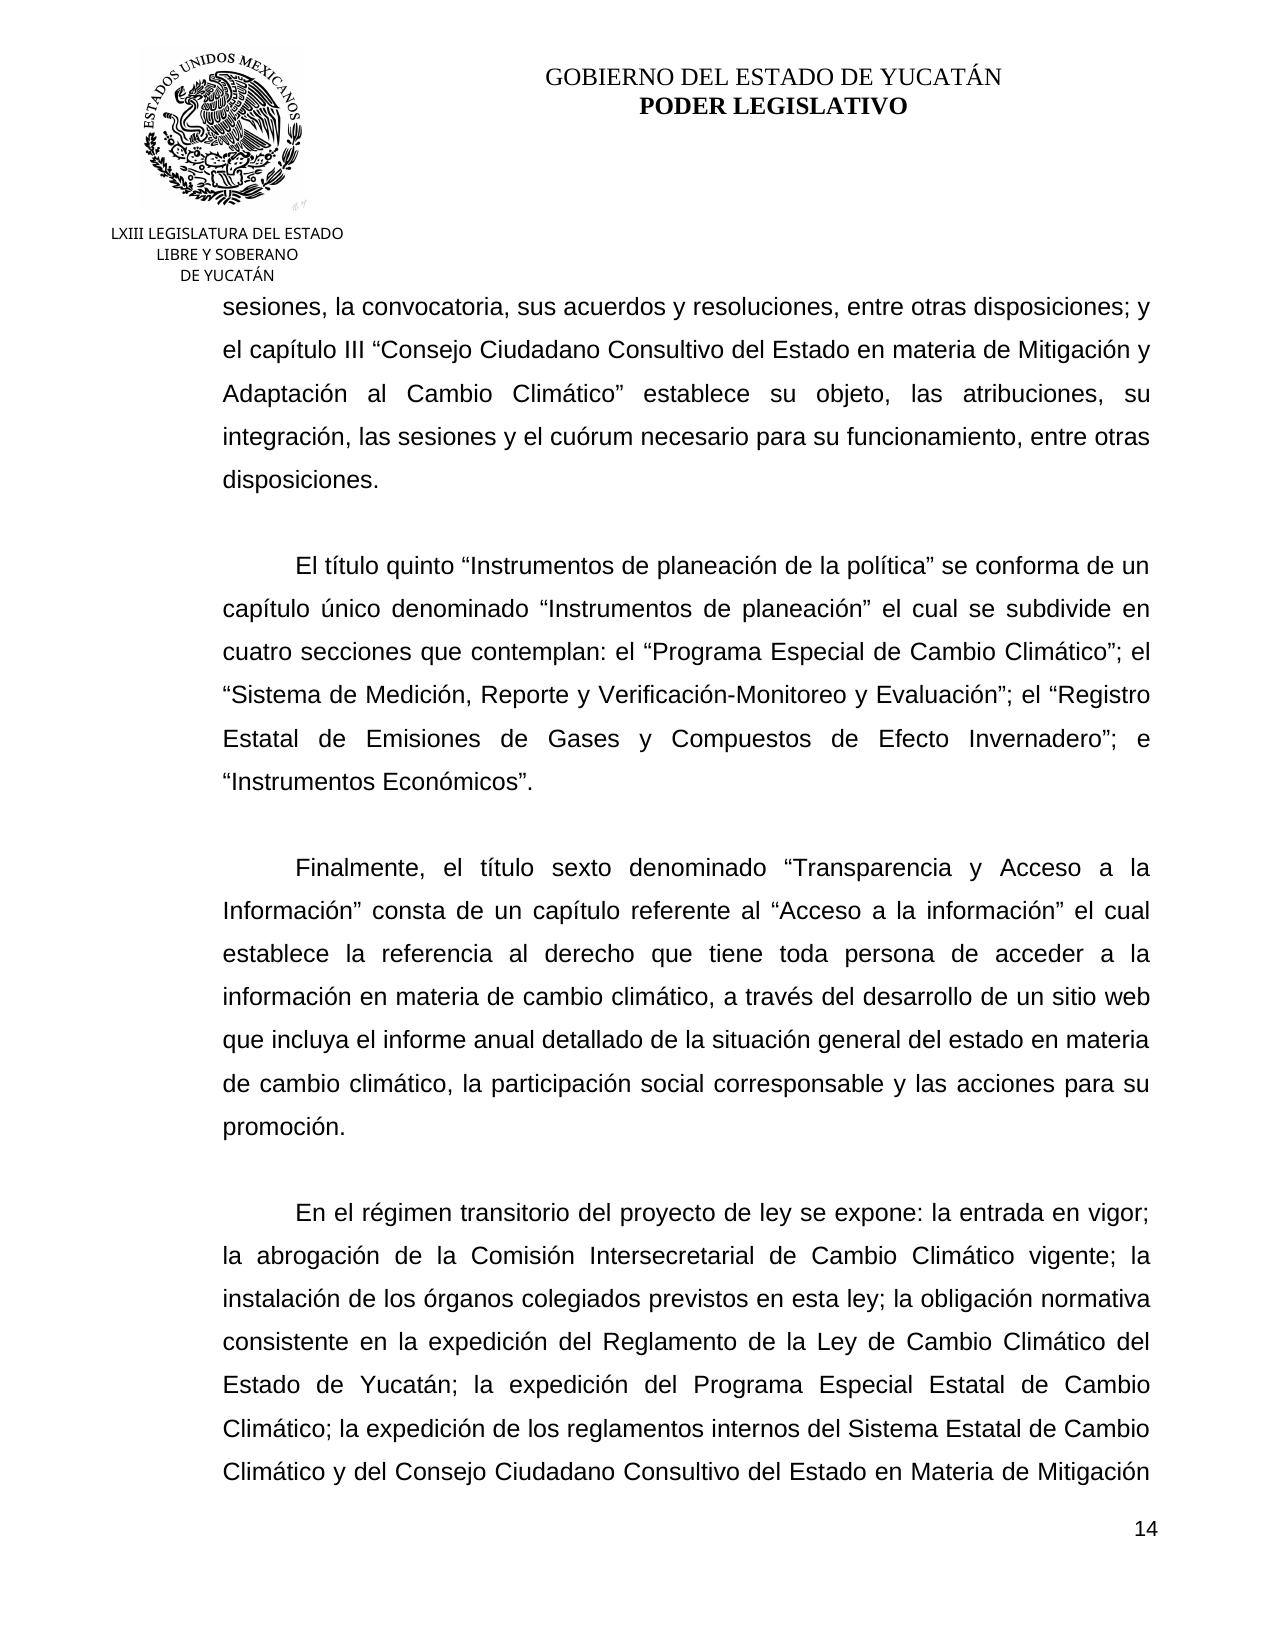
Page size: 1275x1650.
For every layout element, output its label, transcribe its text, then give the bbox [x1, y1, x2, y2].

picture [138, 44, 308, 212]
text El título quinto “Instrumentos de planeación de la política” se conforma de un capítulo único denominado “Instrumentos de planeación” el cual se subdivide en cuatro secciones que contemplan: el “Programa Especial de Cambio Climático”; el “Sistema de Medición, Reporte y Verificación-Monitoreo y Evaluación”; el “Registro Estatal de Emisiones de Gases y Compuestos de Efecto Invernadero”; e “Instrumentos Económicos”. [222, 551, 1152, 795]
text Finalmente, el título sexto denominado “Transparencia y Acceso a la Información” consta de un capítulo referente al “Acceso a la información” el cual establece la referencia al derecho que tiene toda persona de acceder a la información en materia de cambio climático, a través del desarrollo de un sitio web que incluya el informe anual detallado de la situación general del estado en materia de cambio climático, la participación social corresponsable y las acciones para su promoción. [222, 853, 1152, 1140]
